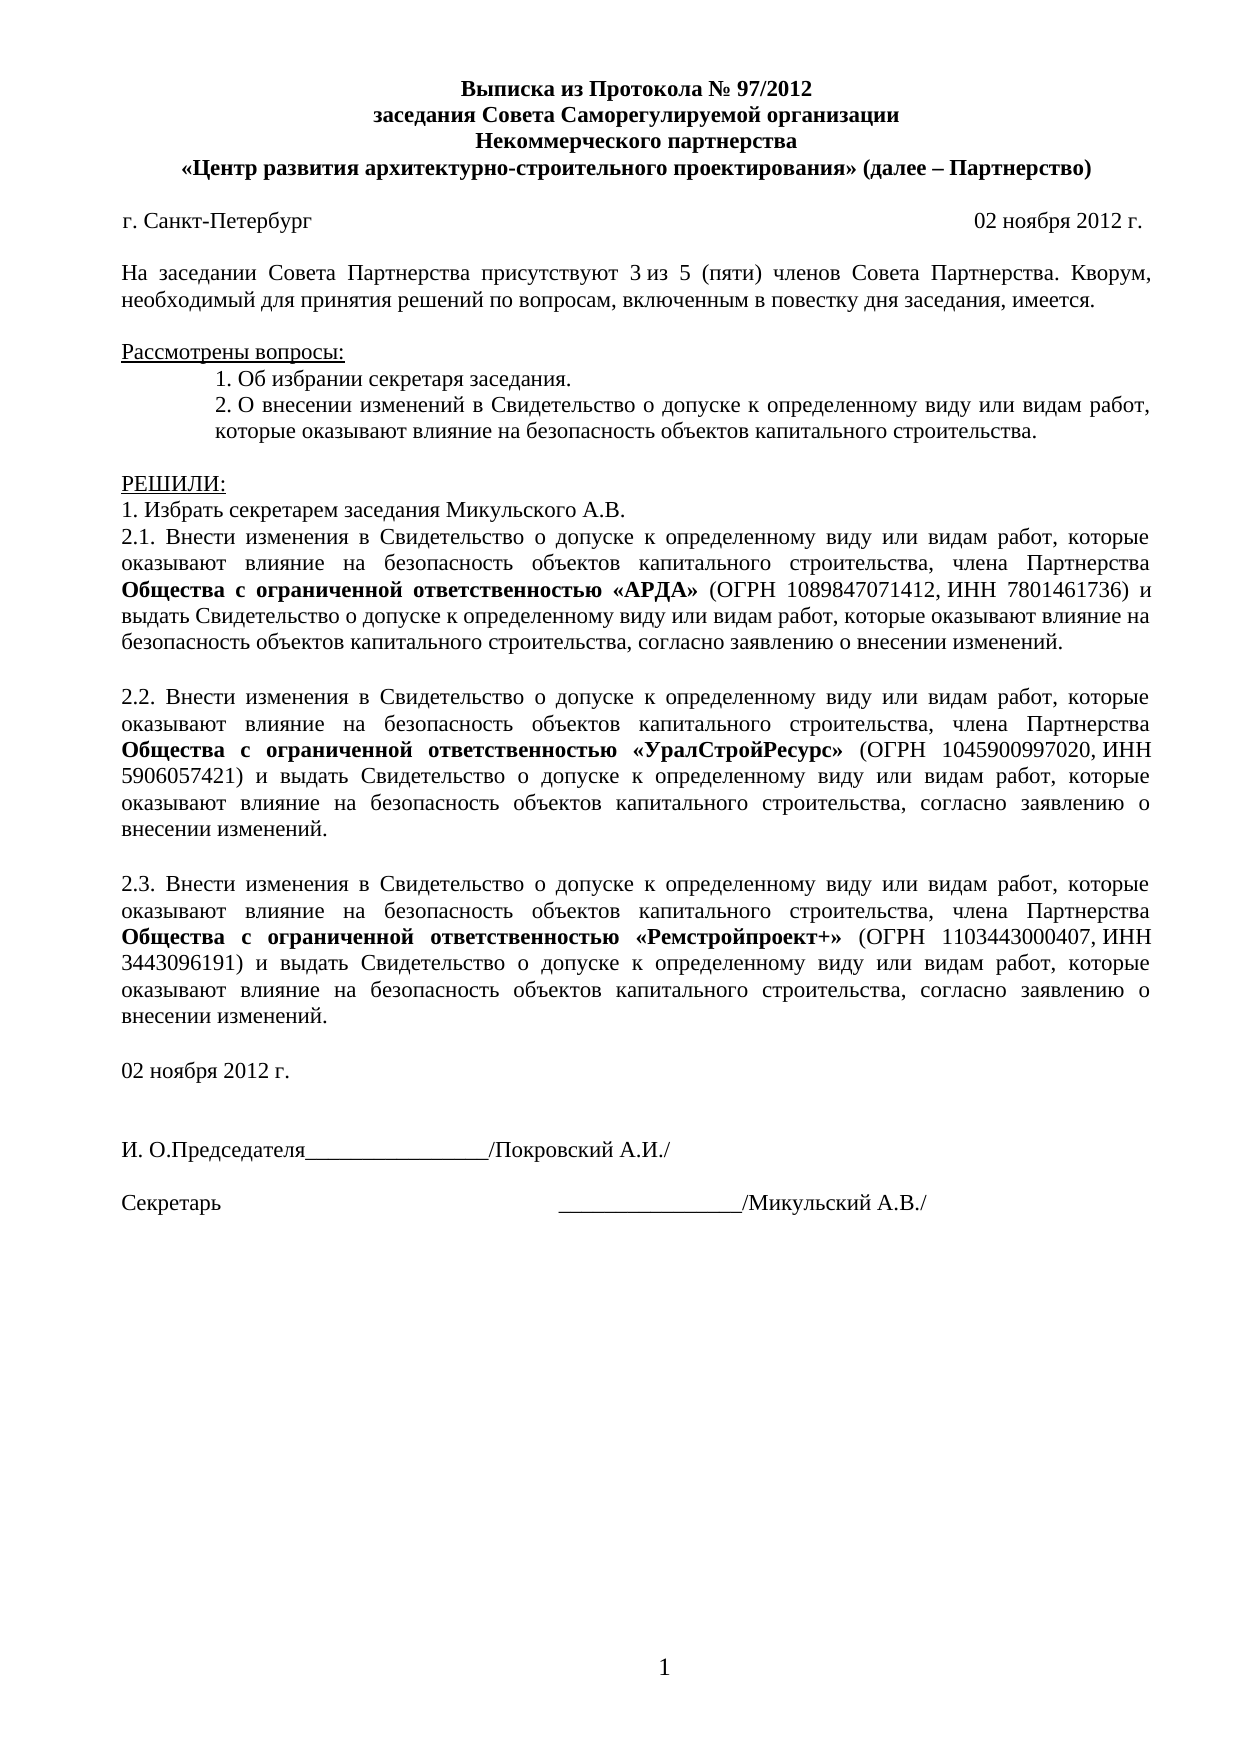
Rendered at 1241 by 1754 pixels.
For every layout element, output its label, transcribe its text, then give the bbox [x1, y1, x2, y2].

text Некоммерческого партнерства [121, 128, 1152, 154]
text Рассмотрены вопросы: [121, 338, 1152, 365]
text 2. О внесении изменений в Свидетельство о допуске к определенному виду или видам работ, которые оказывают влияние на безопасность объектов капитального строительства. [215, 391, 1152, 444]
text На заседании Совета Партнерства присутствуют 3 из 5 (пяти) членов Совета Партнерства. Кворум, необходимый для принятия решений по вопросам, включенным в повестку дня заседания, имеется. [121, 259, 1152, 312]
text Секретарь ________________/Микульский А.В./ [121, 1189, 1152, 1215]
table_header г. Санкт-Петербург [111, 207, 632, 233]
text 02 ноября 2012 г. [121, 1057, 1152, 1083]
text РЕШИЛИ: [121, 470, 1152, 497]
text 2.2. Внести изменения в Свидетельство о допуске к определенному виду или видам работ, которые оказывают влияние на безопасность объектов капитального строительства, члена Партнерства Общества с ограниченной ответственностью «УралСтройРесурс» (ОГРН 1045900997020, ИНН 5906057421) и выдать Свидетельство о допуске к определенному виду или видам работ, которые оказывают влияние на безопасность объектов капитального строительства, согласно заявлению о внесении изменений. [121, 683, 1152, 842]
text 1. Избрать секретарем заседания Микульского А.В. [121, 497, 1152, 523]
text заседания Совета Саморегулируемой организации [121, 101, 1152, 128]
text 2.1. Внести изменения в Свидетельство о допуске к определенному виду или видам работ, которые оказывают влияние на безопасность объектов капитального строительства, члена Партнерства Общества с ограниченной ответственностью «АРДА» (ОГРН 1089847071412, ИНН 7801461736) и выдать Свидетельство о допуске к определенному виду или видам работ, которые оказывают влияние на безопасность объектов капитального строительства, согласно заявлению о внесении изменений. [121, 523, 1152, 655]
text И. О. Председателя ________________/Покровский А.И./ [121, 1136, 1152, 1163]
text 2.3. Внести изменения в Свидетельство о допуске к определенному виду или видам работ, которые оказывают влияние на безопасность объектов капитального строительства, члена Партнерства Общества с ограниченной ответственностью «Ремстройпроект+» (ОГРН 1103443000407, ИНН 3443096191) и выдать Свидетельство о допуске к определенному виду или видам работ, которые оказывают влияние на безопасность объектов капитального строительства, согласно заявлению о внесении изменений. [121, 870, 1152, 1028]
table_header 02 ноября 2012 г. [633, 207, 1154, 233]
text Выписка из Протокола № 97/2012 [121, 75, 1152, 101]
text «Центр развития архитектурно-строительного проектирования» (далее – Партнерство) [121, 154, 1152, 180]
text 1. Об избрании секретаря заседания. [215, 365, 1152, 391]
